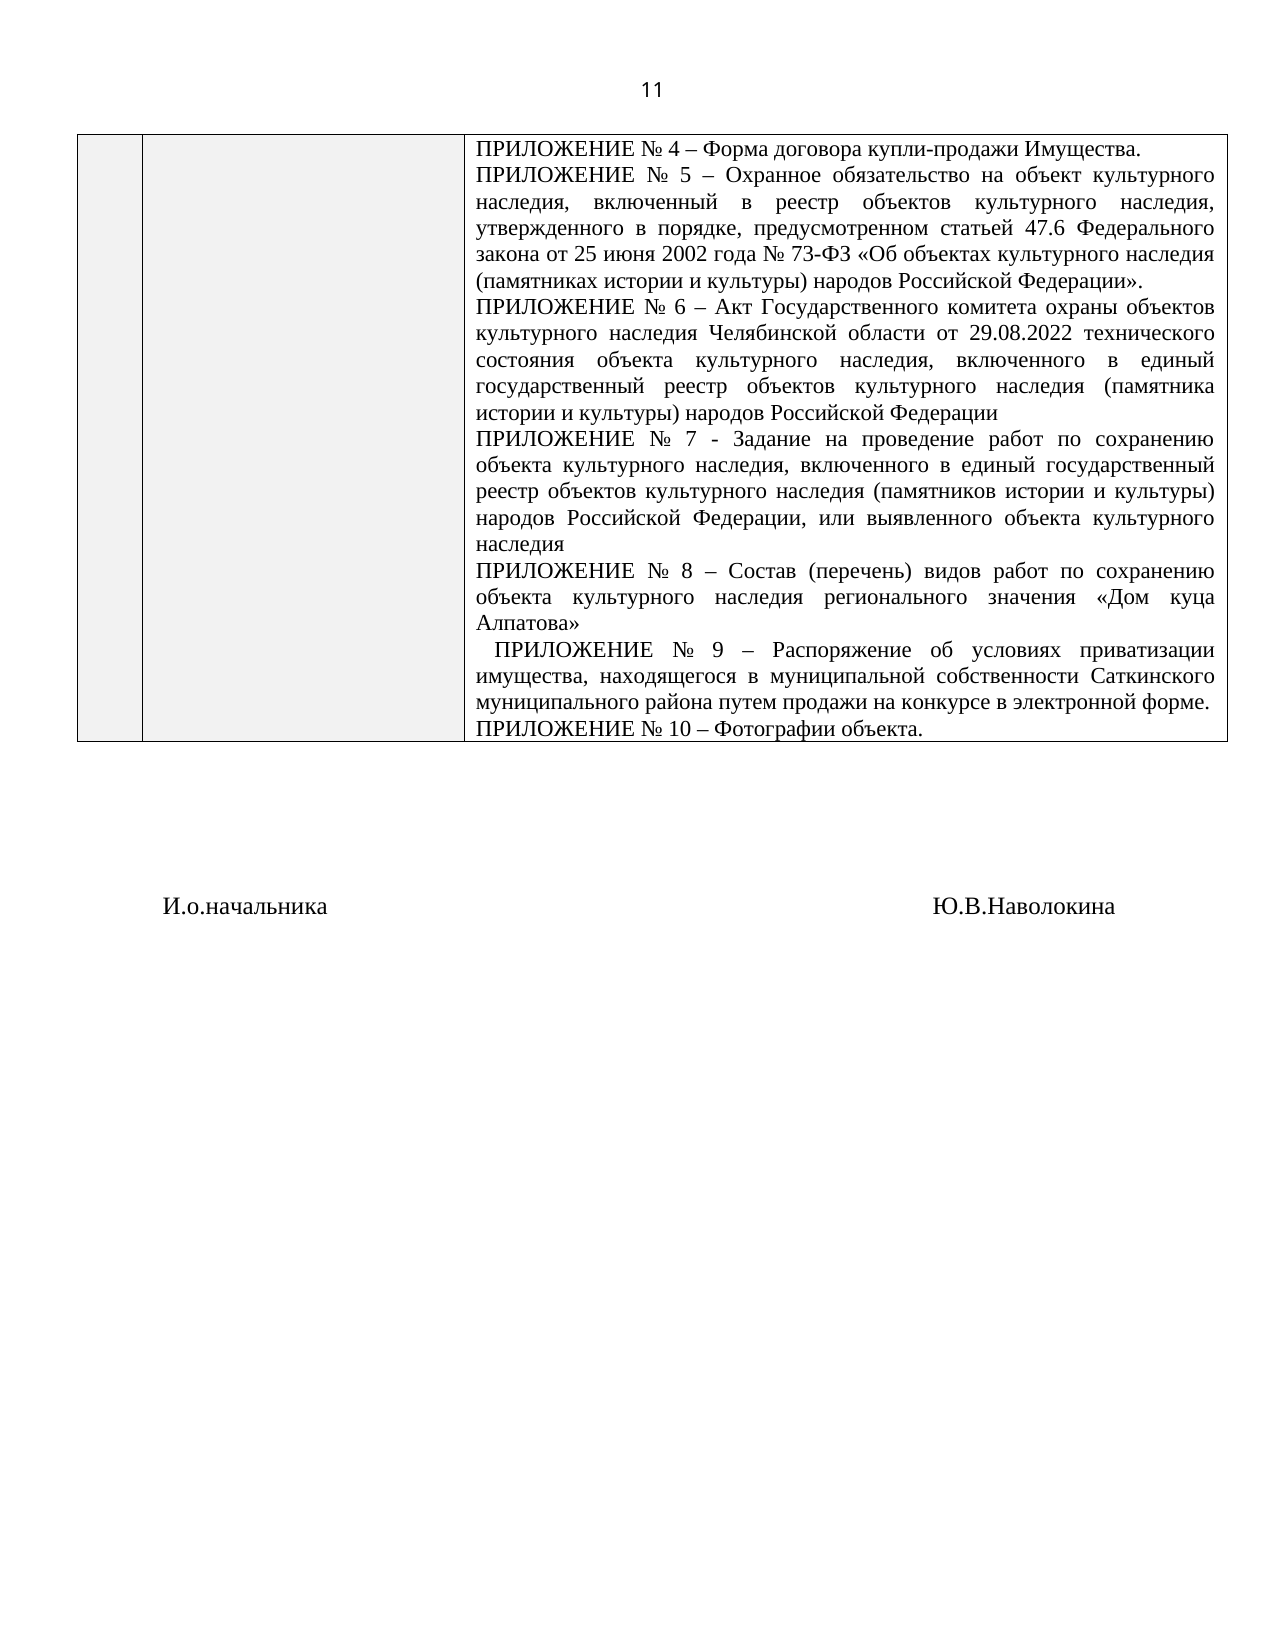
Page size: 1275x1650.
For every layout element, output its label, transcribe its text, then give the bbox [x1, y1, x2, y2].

table_cell [78, 135, 142, 741]
text И.о.начальника Ю.В.Наволокина [103, 891, 1201, 920]
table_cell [143, 135, 464, 741]
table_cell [465, 135, 1227, 741]
